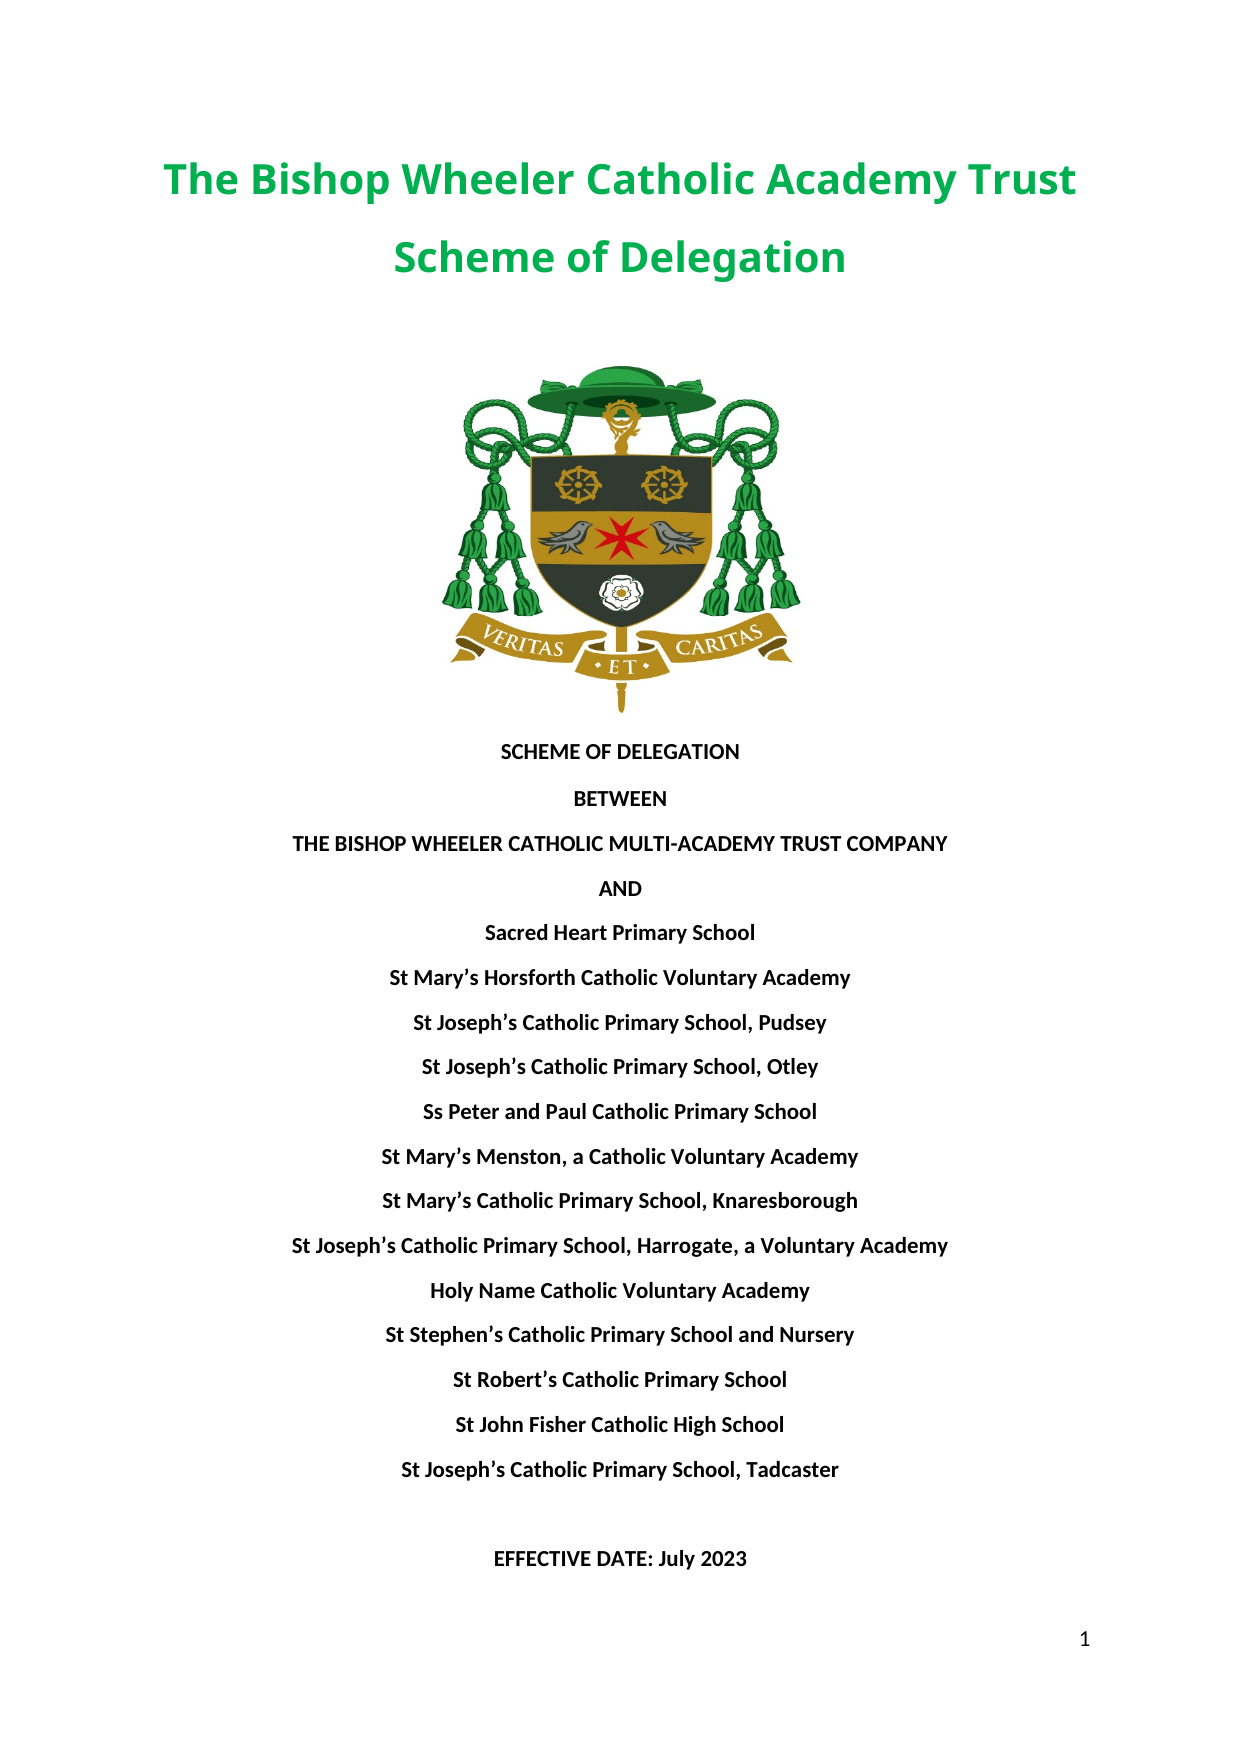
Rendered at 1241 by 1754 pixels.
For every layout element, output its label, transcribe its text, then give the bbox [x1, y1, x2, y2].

text THE BISHOP WHEELER CATHOLIC MULTI-ACADEMY TRUST COMPANY [150, 829, 1090, 857]
text Scheme of Delegation [150, 228, 1090, 285]
text St Mary’s Catholic Primary School, Knaresborough [150, 1187, 1090, 1214]
text St Robert’s Catholic Primary School [150, 1365, 1090, 1393]
text SCHEME OF DELEGATION [150, 737, 1090, 766]
text AND [150, 874, 1090, 902]
text St Joseph’s Catholic Primary School, Harrogate, a Voluntary Academy [150, 1231, 1090, 1259]
text BETWEEN [150, 784, 1090, 812]
text EFFECTIVE DATE: July 2023 [150, 1544, 1090, 1572]
text Ss Peter and Paul Catholic Primary School [150, 1097, 1090, 1125]
text St Joseph’s Catholic Primary School, Tadcaster [150, 1455, 1090, 1483]
text The Bishop Wheeler Catholic Academy Trust [150, 150, 1090, 207]
text Holy Name Catholic Voluntary Academy [150, 1276, 1090, 1304]
text St Mary’s Menston, a Catholic Voluntary Academy [150, 1142, 1090, 1170]
text St Stephen’s Catholic Primary School and Nursery [150, 1321, 1090, 1349]
text St Mary’s Horsforth Catholic Voluntary Academy [150, 963, 1090, 991]
text St John Fisher Catholic High School [150, 1410, 1090, 1438]
picture [433, 360, 807, 719]
text St Joseph’s Catholic Primary School, Pudsey [150, 1008, 1090, 1036]
text St Joseph’s Catholic Primary School, Otley [150, 1052, 1090, 1081]
text Sacred Heart Primary School [150, 918, 1090, 946]
